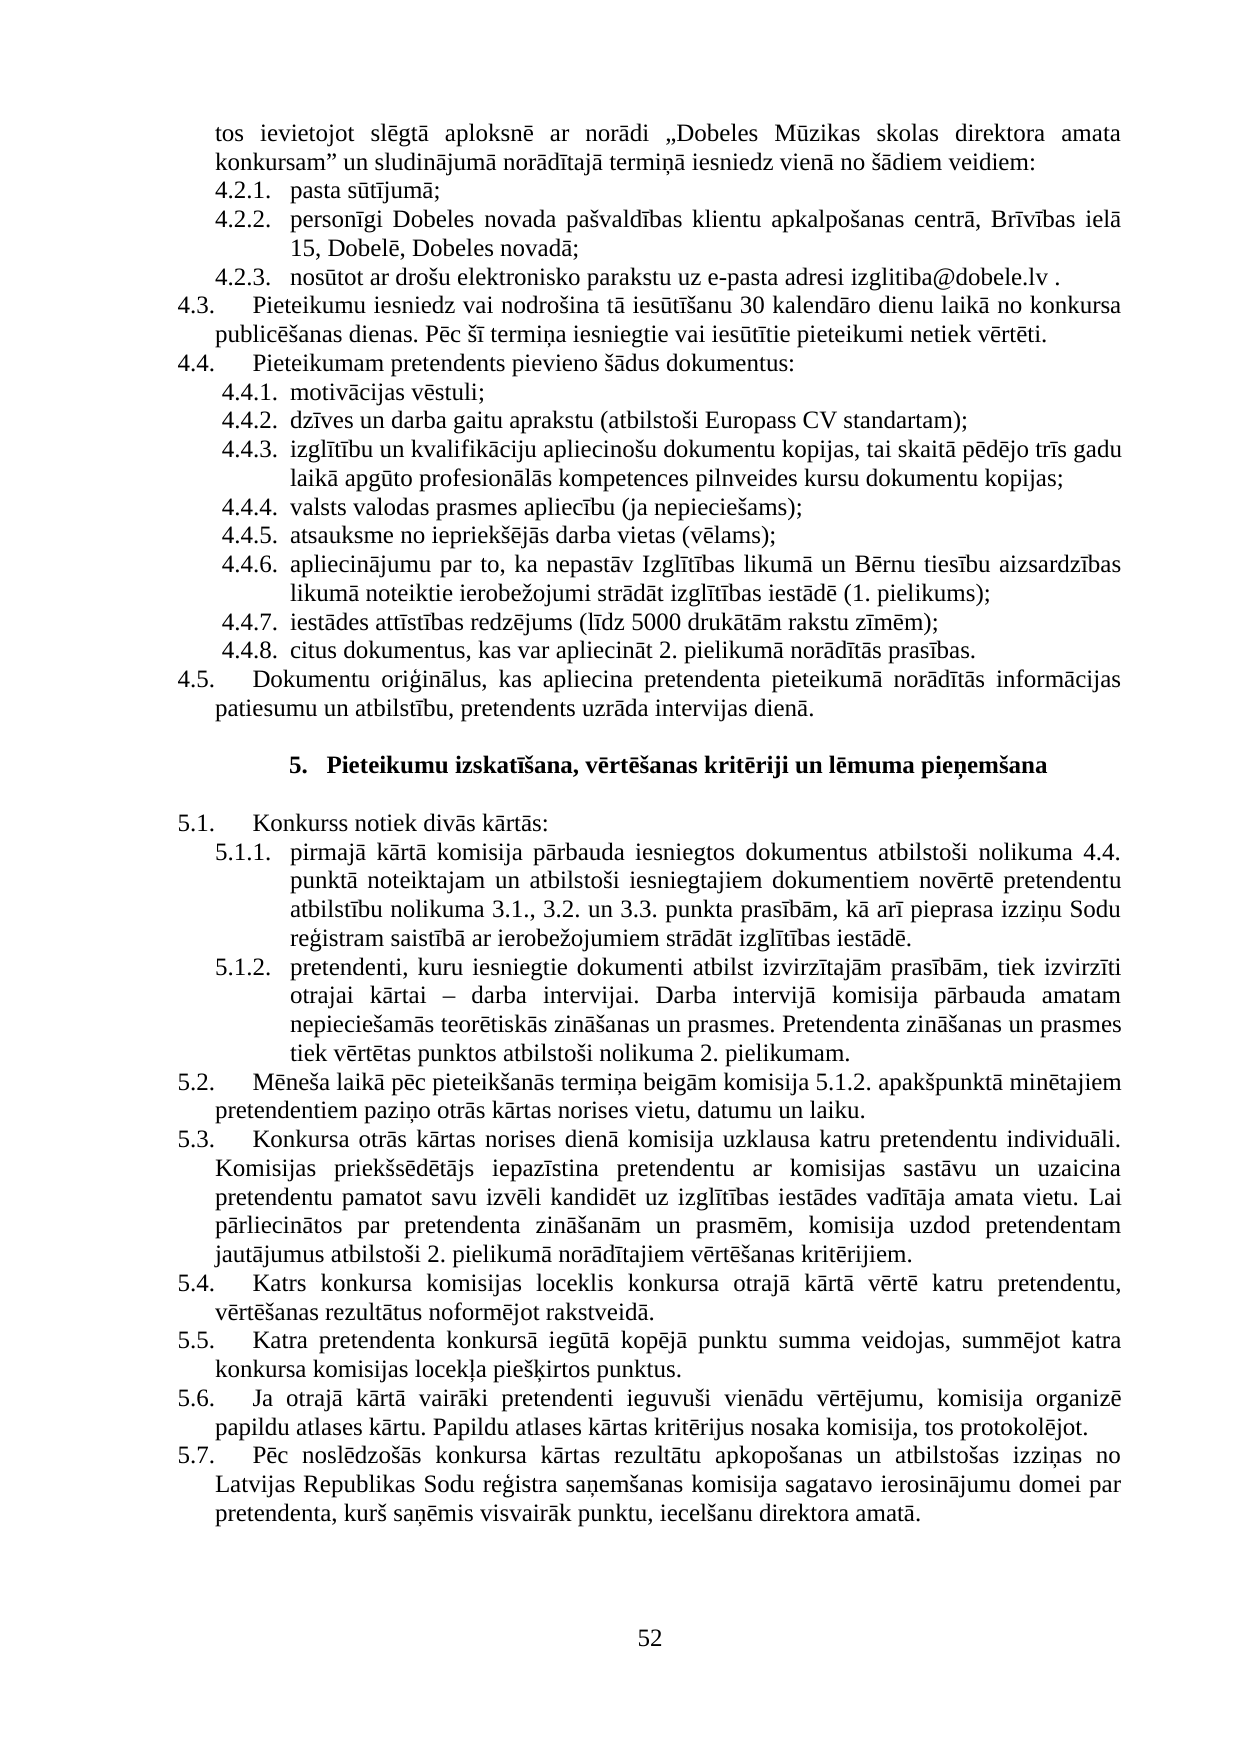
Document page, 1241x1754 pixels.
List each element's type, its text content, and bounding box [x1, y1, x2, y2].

list personīgi Dobeles novada pašvaldības klientu apkalpošanas centrā, Brīvības ielā 15, Dobelē, Dobeles novadā; [215, 204, 1122, 262]
list motivācijas vēstuli; [222, 377, 1122, 406]
list dzīves un darba gaitu aprakstu (atbilstoši Europass CV standartam); [222, 406, 1122, 434]
list pasta sūtījumā; [215, 176, 1122, 204]
list pirmajā kārtā komisija pārbauda iesniegtos dokumentus atbilstoši nolikuma 4.4. punktā noteiktajam un atbilstoši iesniegtajiem dokumentiem novērtē pretendentu atbilstību nolikuma 3.1., 3.2. un 3.3. punkta prasībām, kā arī pieprasa izziņu Sodu reģistram saistībā ar ierobežojumiem strādāt izglītības iestādē. [215, 837, 1122, 952]
list Pieteikumam pretendents pievieno šādus dokumentus: [177, 348, 1122, 377]
list iestādes attīstības redzējums (līdz 5000 drukātām rakstu zīmēm); [222, 607, 1122, 636]
list Konkursa otrās kārtas norises dienā komisija uzklausa katru pretendentu individuāli. Komisijas priekšsēdētājs iepazīstina pretendentu ar komisijas sastāvu un uzaicina pretendentu pamatot savu izvēli kandidēt uz izglītības iestādes vadītāja amata vietu. Lai pārliecinātos par pretendenta zināšanām un prasmēm, komisija uzdod pretendentam jautājumus atbilstoši 2. pielikumā norādītajiem vērtēšanas kritērijiem. [177, 1124, 1122, 1268]
list Mēneša laikā pēc pieteikšanās termiņa beigām komisija 5.1.2. apakšpunktā minētajiem pretendentiem paziņo otrās kārtas norises vietu, datumu un laiku. [177, 1067, 1122, 1124]
list izglītību un kvalifikāciju apliecinošu dokumentu kopijas, tai skaitā pēdējo trīs gadu laikā apgūto profesionālās kompetences pilnveides kursu dokumentu kopijas; [222, 434, 1122, 492]
list Katra pretendenta konkursā iegūtā kopējā punktu summa veidojas, summējot katra konkursa komisijas locekļa piešķirtos punktus. [177, 1326, 1122, 1383]
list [177, 118, 1122, 176]
list Ja otrajā kārtā vairāki pretendenti ieguvuši vienādu vērtējumu, komisija organizē papildu atlases kārtu. Papildu atlases kārtas kritērijus nosaka komisija, tos protokolējot. [177, 1383, 1122, 1441]
list atsauksme no iepriekšējās darba vietas (vēlams); [222, 521, 1122, 549]
list Pieteikumu iesniedz vai nodrošina tā iesūtīšanu 30 kalendāro dienu laikā no konkursa publicēšanas dienas. Pēc šī termiņa iesniegtie vai iesūtītie pieteikumi netiek vērtēti. [177, 291, 1122, 348]
list Pieteikumu izskatīšana, vērtēšanas kritēriji un lēmuma pieņemšana [215, 751, 1122, 779]
list Katrs konkursa komisijas loceklis konkursa otrajā kārtā vērtē katru pretendentu, vērtēšanas rezultātus noformējot rakstveidā. [177, 1268, 1122, 1326]
list citus dokumentus, kas var apliecināt 2. pielikumā norādītās prasības. [222, 636, 1122, 664]
list pretendenti, kuru iesniegtie dokumenti atbilst izvirzītajām prasībām, tiek izvirzīti otrajai kārtai – darba intervijai. Darba intervijā komisija pārbauda amatam nepieciešamās teorētiskās zināšanas un prasmes. Pretendenta zināšanas un prasmes tiek vērtētas punktos atbilstoši nolikuma 2. pielikumam. [215, 952, 1122, 1067]
list Konkurss notiek divās kārtās: [177, 808, 1122, 837]
list nosūtot ar drošu elektronisko parakstu uz e-pasta adresi izglitiba@dobele.lv . [215, 262, 1122, 291]
list valsts valodas prasmes apliecību (ja nepieciešams); [222, 492, 1122, 521]
list Pēc noslēdzošās konkursa kārtas rezultātu apkopošanas un atbilstošas izziņas no Latvijas Republikas Sodu reģistra saņemšanas komisija sagatavo ierosinājumu domei par pretendenta, kurš saņēmis visvairāk punktu, iecelšanu direktora amatā. [177, 1441, 1122, 1527]
list apliecinājumu par to, ka nepastāv Izglītības likumā un Bērnu tiesību aizsardzības likumā noteiktie ierobežojumi strādāt izglītības iestādē (1. pielikums); [222, 549, 1122, 607]
list Dokumentu oriģinālus, kas apliecina pretendenta pieteikumā norādītās informācijas patiesumu un atbilstību, pretendents uzrāda intervijas dienā. [177, 664, 1122, 722]
